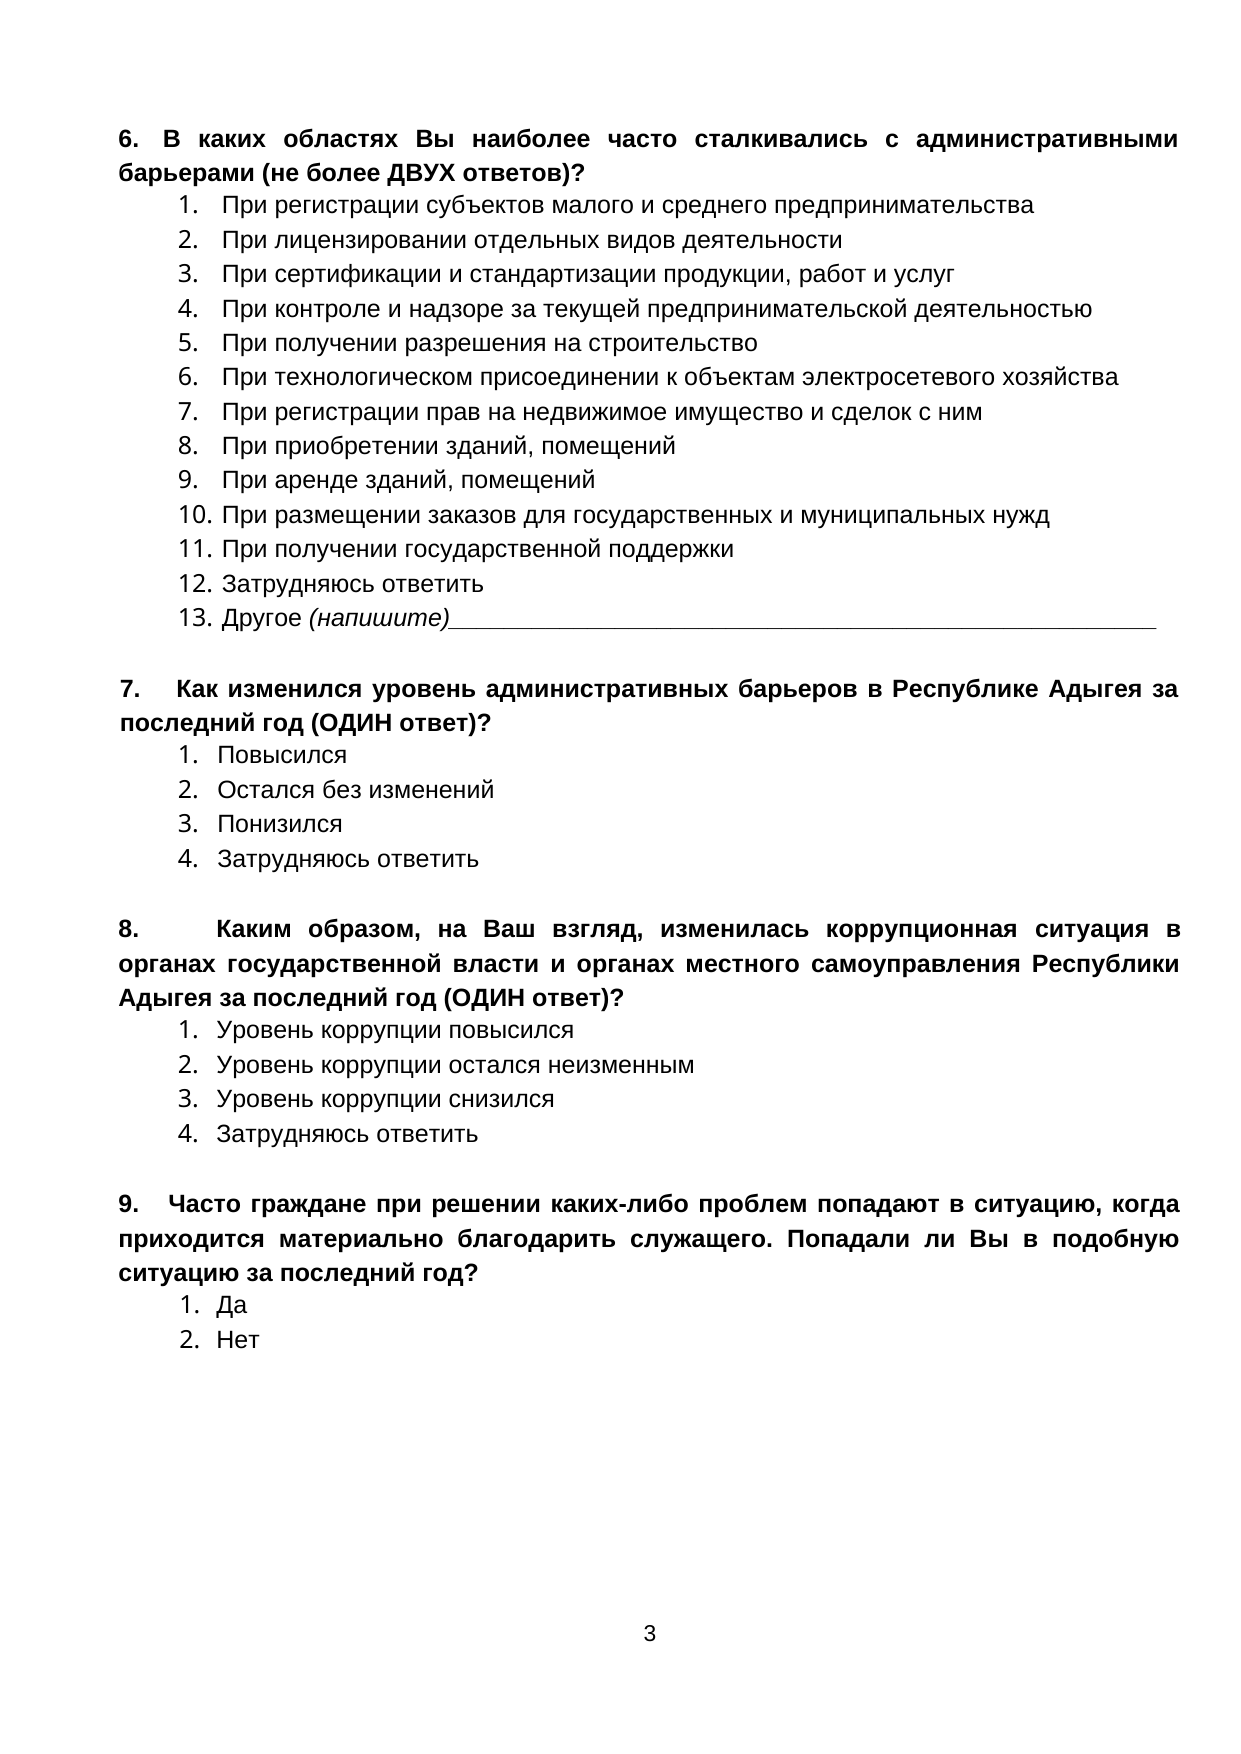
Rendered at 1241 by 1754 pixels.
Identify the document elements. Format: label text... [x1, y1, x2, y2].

list Уровень коррупции снизился [178, 1081, 1181, 1115]
list При контроле и надзоре за текущей предпринимательской деятельностью [177, 290, 1181, 324]
list При технологическом присоединении к объектам электросетевого хозяйства [177, 359, 1181, 393]
list Повысился [178, 737, 1181, 771]
list При получении государственной поддержки [177, 531, 1181, 565]
list При аренде зданий, помещений [177, 462, 1181, 496]
list При лицензировании отдельных видов деятельности [177, 221, 1181, 256]
list При регистрации субъектов малого и среднего предпринимательства [177, 187, 1181, 221]
list При размещении заказов для государственных и муниципальных нужд [177, 496, 1181, 531]
list Другое (напишите)___________________________________________________ [177, 599, 1181, 634]
list При приобретении зданий, помещений [177, 427, 1181, 462]
list Уровень коррупции остался неизменным [178, 1046, 1181, 1081]
list Остался без изменений [178, 771, 1181, 806]
list Затрудняюсь ответить [178, 840, 1181, 874]
list При сертификации и стандартизации продукции, работ и услуг [177, 256, 1181, 290]
list Понизился [178, 806, 1181, 840]
text 8. Каким образом, на Ваш взгляд, изменилась коррупционная ситуация в органах государственной власти и органах местного самоуправления Республики Адыгея за последний год (ОДИН ответ)? [118, 909, 1181, 1012]
text 6. В каких областях Вы наиболее часто сталкивались с административными барьерами (не более ДВУХ ответов)? [118, 118, 1180, 187]
text 9. Часто граждане при решении каких-либо проблем попадают в ситуацию, когда приходится материально благодарить служащего. Попадали ли Вы в подобную ситуацию за последний год? [118, 1184, 1181, 1287]
list Затрудняюсь ответить [178, 1115, 1181, 1149]
list Да [179, 1287, 1181, 1321]
list Уровень коррупции повысился [178, 1012, 1181, 1046]
text 7. Как изменился уровень административных барьеров в Республике Адыгея за последний год (ОДИН ответ)? [119, 668, 1180, 737]
list При получении разрешения на строительство [177, 324, 1181, 359]
list Нет [179, 1321, 1181, 1356]
list При регистрации прав на недвижимое имущество и сделок с ним [177, 393, 1181, 427]
list Затрудняюсь ответить [177, 565, 1181, 599]
